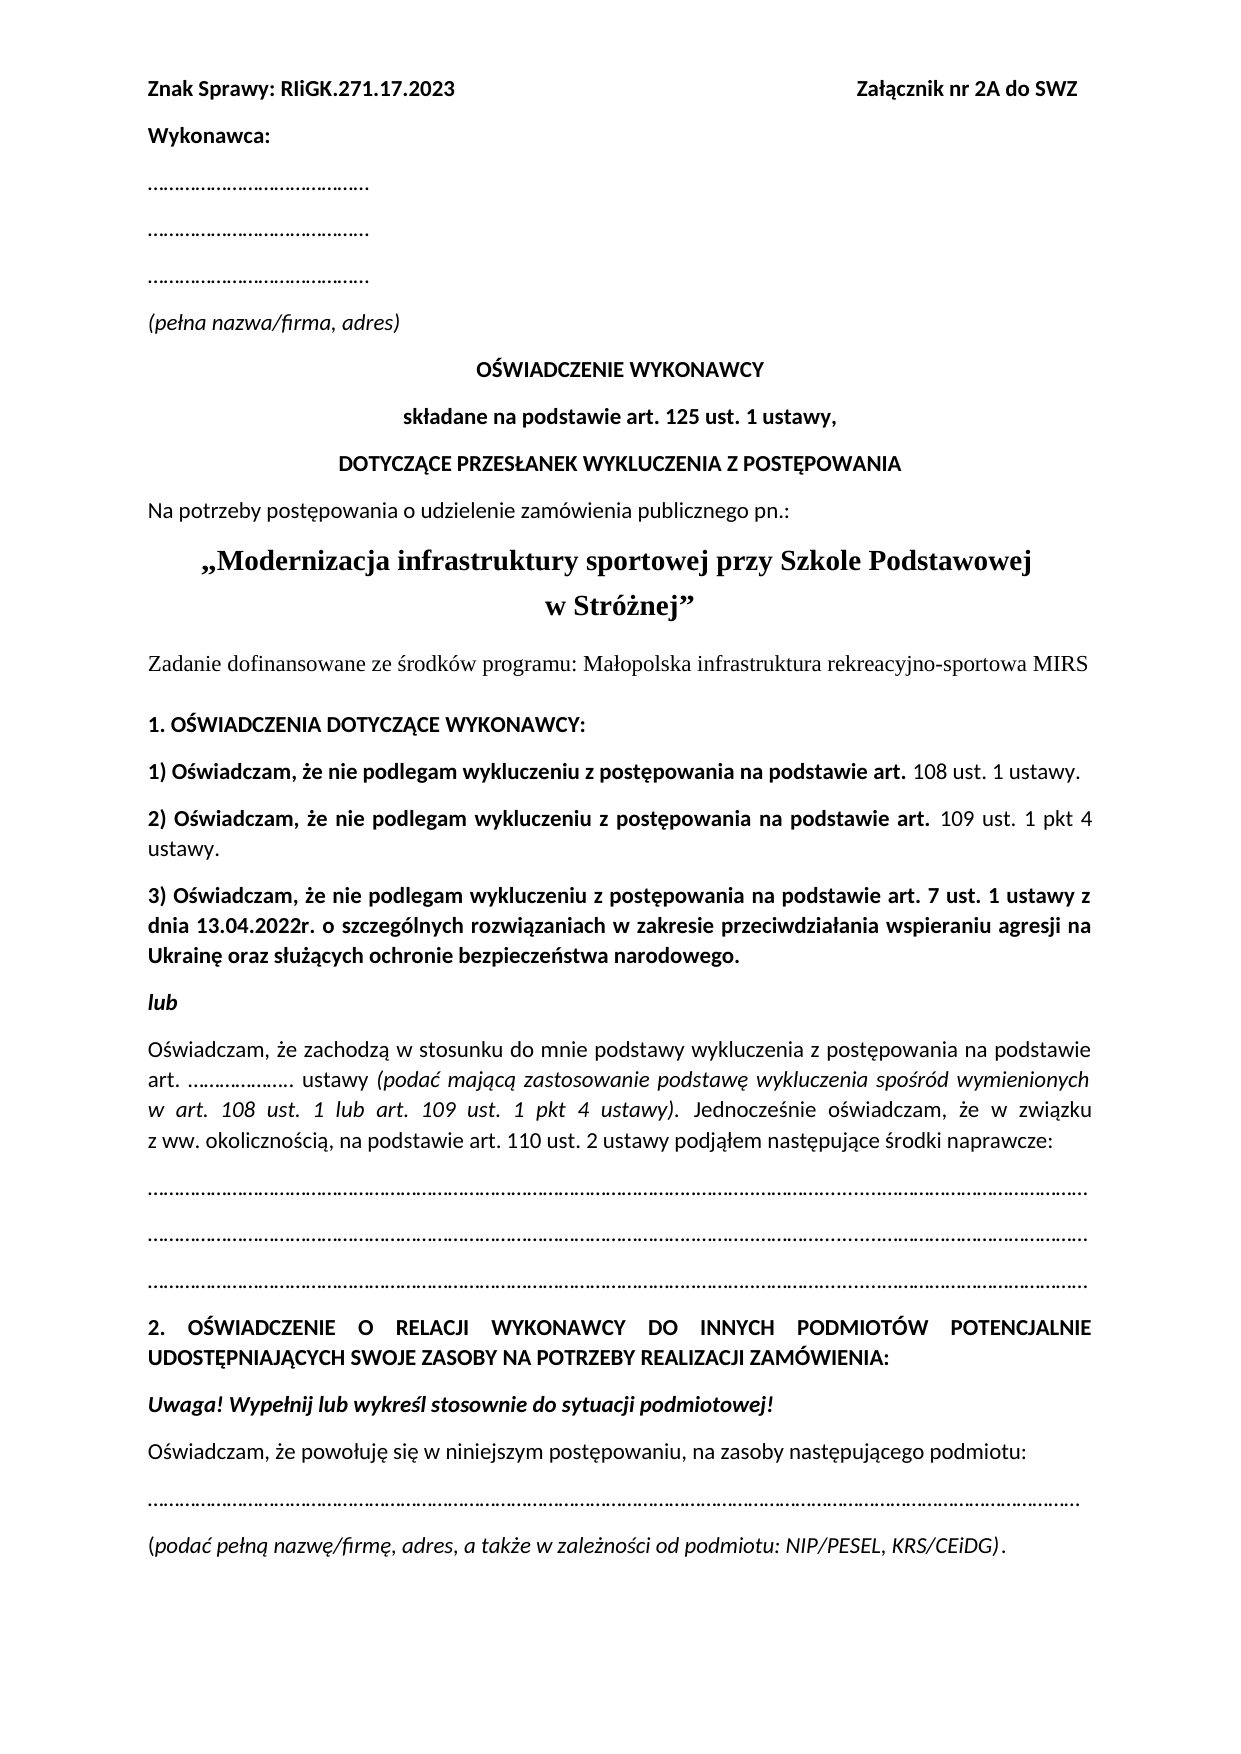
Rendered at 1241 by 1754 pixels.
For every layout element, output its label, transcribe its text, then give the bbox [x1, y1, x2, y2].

text Znak Sprawy: RIiGK.271.17.2023 Załącznik nr 2A do SWZ [148, 74, 1093, 102]
text 1. OŚWIADCZENIA DOTYCZĄCE WYKONAWCY: [148, 710, 1093, 738]
text 2) Oświadczam, że nie podlegam wykluczeniu z postępowania na podstawie art. 109 ust. 1 pkt 4 ustawy. [148, 804, 1093, 862]
text DOTYCZĄCE PRZESŁANEK WYKLUCZENIA Z POSTĘPOWANIA [148, 449, 1093, 477]
text składane na podstawie art. 125 ust. 1 ustawy, [148, 402, 1093, 430]
text 2. OŚWIADCZENIE O RELACJI WYKONAWCY DO INNYCH PODMIOTÓW POTENCJALNIE UDOSTĘPNIAJĄCYCH SWOJE ZASOBY NA POTRZEBY REALIZACJI ZAMÓWIENIA: [148, 1313, 1093, 1372]
text Na potrzeby postępowania o udzielenie zamówienia publicznego pn.: [148, 496, 1093, 524]
text …………………………………………………………………………………………..………..…………...........………………………………… [148, 1173, 1093, 1201]
text (podać pełną nazwę/firmę, adres, a także w zależności od podmiotu: NIP/PESEL, KRS/CEiDG). [148, 1531, 1093, 1559]
text …………………………………… [148, 261, 1093, 289]
text Wykonawca: [148, 121, 1093, 149]
text Zadanie dofinansowane ze środków programu: Małopolska infrastruktura rekreacyjno-sportowa MIRS [148, 650, 1093, 676]
text Oświadczam, że powołuję się w niniejszym postępowaniu, na zasoby następującego podmiotu: [148, 1437, 1093, 1465]
text …………………………………………………………………………………………………………………………………………………………… [148, 1484, 1093, 1512]
text lub [148, 988, 1093, 1016]
text Uwaga! Wypełnij lub wykreśl stosownie do sytuacji podmiotowej! [148, 1390, 1093, 1418]
text 3) Oświadczam, że nie podlegam wykluczeniu z postępowania na podstawie art. 7 ust. 1 ustawy z dnia 13.04.2022r. o szczególnych rozwiązaniach w zakresie przeciwdziałania wspieraniu agresji na Ukrainę oraz służących ochronie bezpieczeństwa narodowego. [148, 881, 1093, 969]
text …………………………………… [148, 168, 1093, 196]
text Oświadczam, że zachodzą w stosunku do mnie podstawy wykluczenia z postępowania na podstawie art. ……………….. ustawy (podać mającą zastosowanie podstawę wykluczenia spośród wymienionych w art. 108 ust. 1 lub art. 109 ust. 1 pkt 4 ustawy). Jednocześnie oświadczam, że w związku z ww. okolicznością, na podstawie art. 110 ust. 2 ustawy podjąłem następujące środki naprawcze: [148, 1035, 1093, 1154]
text …………………………………………………………………………………………..………..…………...........………………………………… [148, 1266, 1093, 1294]
text 1) Oświadczam, że nie podlegam wykluczeniu z postępowania na podstawie art. 108 ust. 1 ustawy. [148, 757, 1093, 785]
text …………………………………………………………………………………………..………..…………...........………………………………… [148, 1219, 1093, 1248]
text …………………………………… [148, 214, 1093, 242]
text „Modernizacja infrastruktury sportowej przy Szkole Podstawowej w Stróżnej” [148, 543, 1093, 621]
text (pełna nazwa/firma, adres) [148, 308, 1093, 336]
text OŚWIADCZENIE WYKONAWCY [148, 355, 1093, 383]
